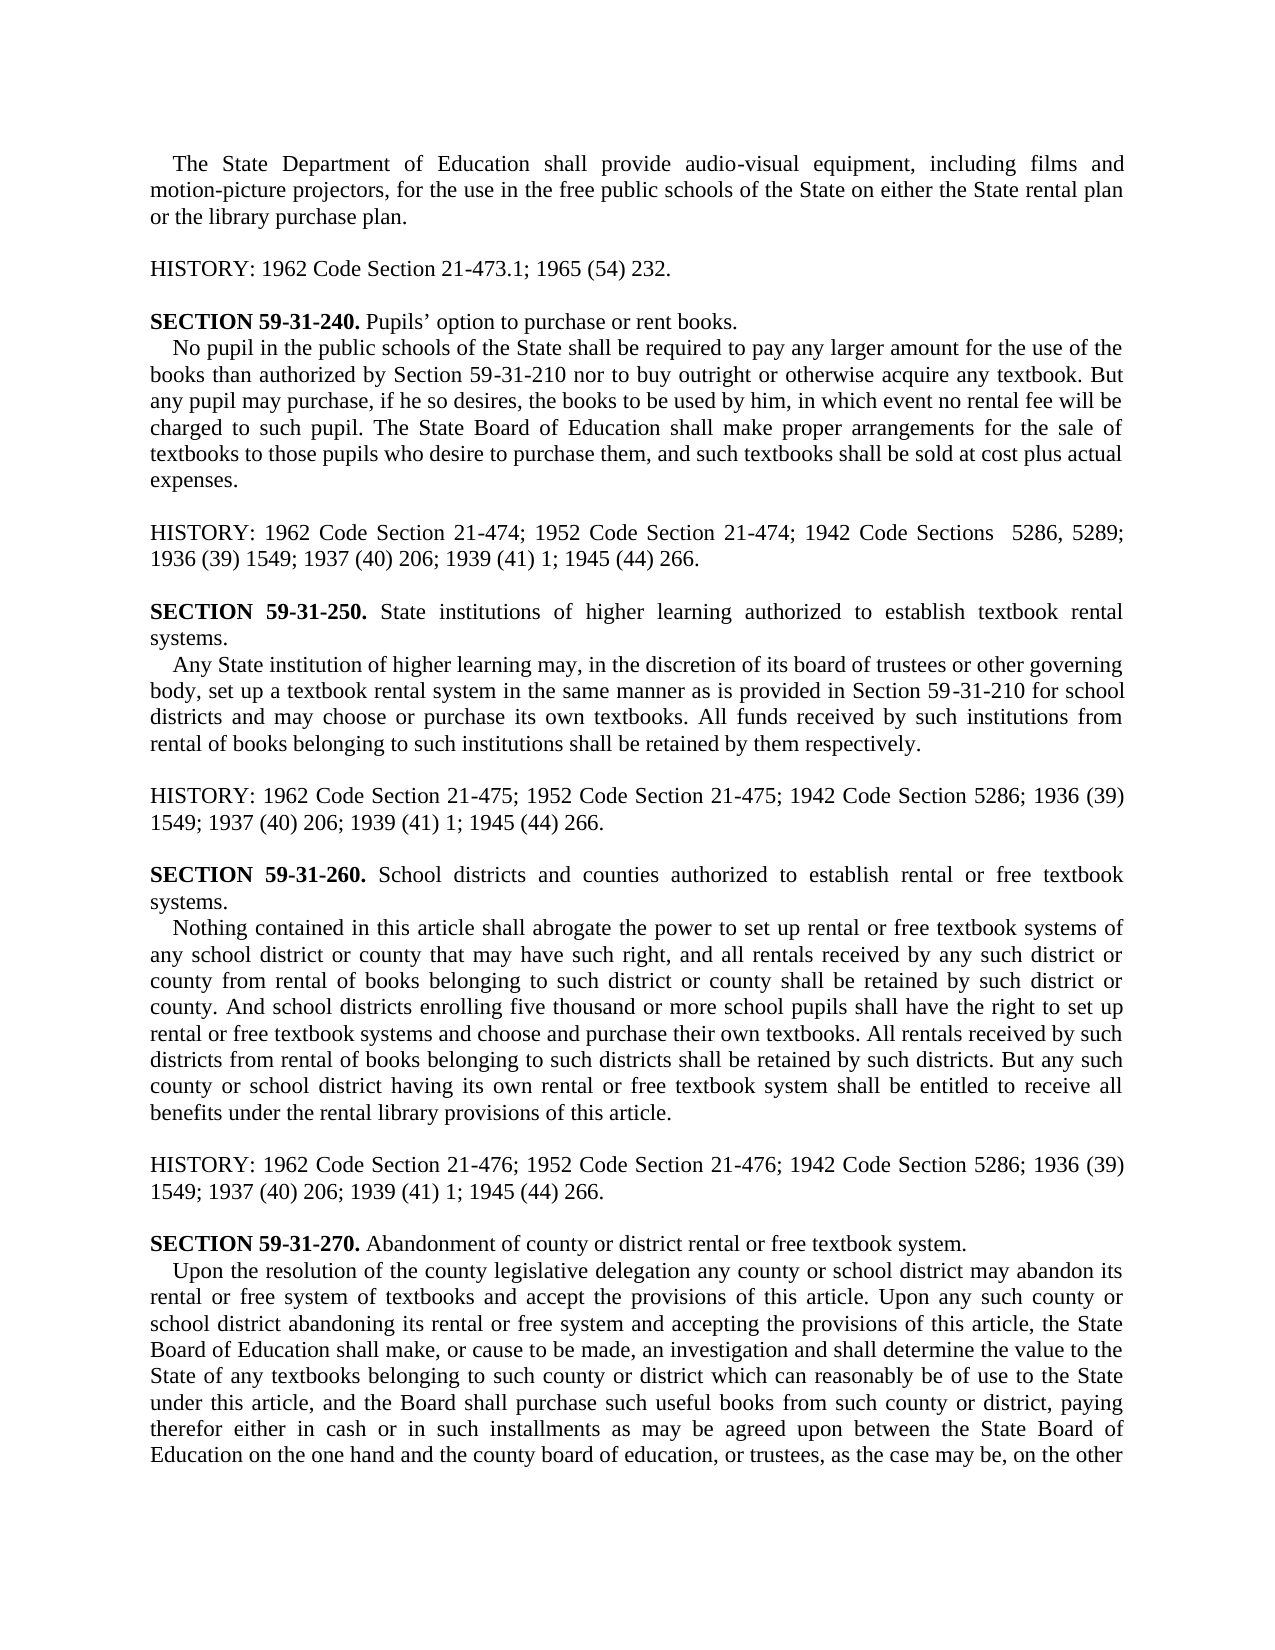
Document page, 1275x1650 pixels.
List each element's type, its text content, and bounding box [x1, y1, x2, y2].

text SECTION 59-31-250. State institutions of higher learning authorized to establish textbook rental systems. [150, 598, 1125, 651]
text Nothing contained in this article shall abrogate the power to set up rental or free textbook systems of any school district or county that may have such right, and all rentals received by any such district or county from rental of books belonging to such district or county shall be retained by such district or county. And school districts enrolling five thousand or more school pupils shall have the right to set up rental or free textbook systems and choose and purchase their own textbooks. All rentals received by such districts from rental of books belonging to such districts shall be retained by such districts. But any such county or school district having its own rental or free textbook system shall be entitled to receive all benefits under the rental library provisions of this article. [150, 914, 1125, 1125]
text HISTORY: 1962 Code Section 21-476; 1952 Code Section 21-476; 1942 Code Section 5286; 1936 (39) 1549; 1937 (40) 206; 1939 (41) 1; 1945 (44) 266. [150, 1151, 1125, 1204]
text No pupil in the public schools of the State shall be required to pay any larger amount for the use of the books than authorized by Section 59-31-210 nor to buy outright or otherwise acquire any textbook. But any pupil may purchase, if he so desires, the books to be used by him, in which event no rental fee will be charged to such pupil. The State Board of Education shall make proper arrangements for the sale of textbooks to those pupils who desire to purchase them, and such textbooks shall be sold at cost plus actual expenses. [150, 334, 1125, 493]
text The State Department of Education shall provide audio-visual equipment, including films and motion-picture projectors, for the use in the free public schools of the State on either the State rental plan or the library purchase plan. [150, 150, 1125, 229]
text SECTION 59-31-240. Pupils’ option to purchase or rent books. [150, 308, 1125, 334]
text Any State institution of higher learning may, in the discretion of its board of trustees or other governing body, set up a textbook rental system in the same manner as is provided in Section 59-31-210 for school districts and may choose or purchase its own textbooks. All funds received by such institutions from rental of books belonging to such institutions shall be retained by them respectively. [150, 651, 1125, 756]
text SECTION 59-31-260. School districts and counties authorized to establish rental or free textbook systems. [150, 862, 1125, 914]
text HISTORY: 1962 Code Section 21-475; 1952 Code Section 21-475; 1942 Code Section 5286; 1936 (39) 1549; 1937 (40) 206; 1939 (41) 1; 1945 (44) 266. [150, 782, 1125, 835]
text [150, 1257, 1125, 1468]
text HISTORY: 1962 Code Section 21-474; 1952 Code Section 21-474; 1942 Code Sections 5286, 5289; 1936 (39) 1549; 1937 (40) 206; 1939 (41) 1; 1945 (44) 266. [150, 519, 1125, 572]
text SECTION 59-31-270. Abandonment of county or district rental or free textbook system. [150, 1231, 1125, 1257]
text HISTORY: 1962 Code Section 21-473.1; 1965 (54) 232. [150, 255, 1125, 282]
